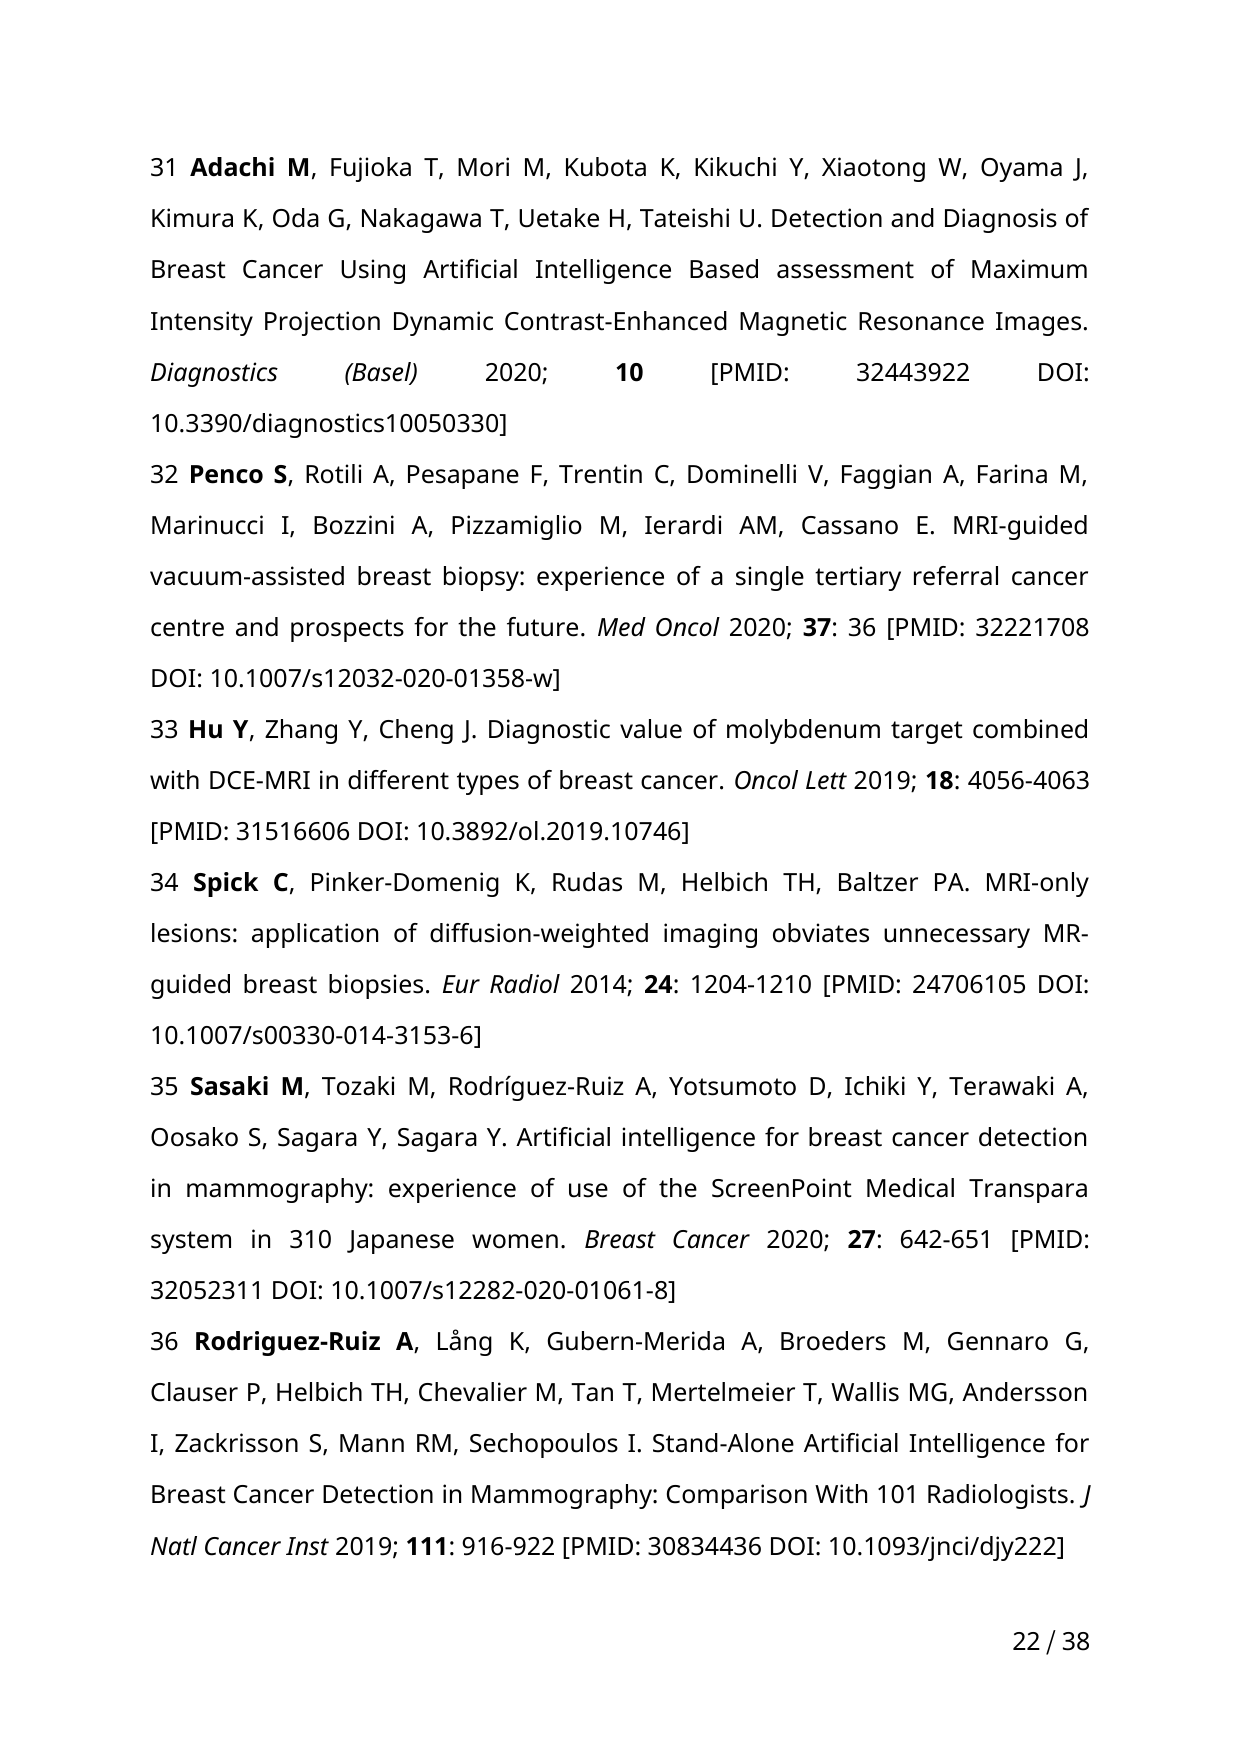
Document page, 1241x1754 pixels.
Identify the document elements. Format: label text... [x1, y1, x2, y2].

text 33 Hu Y, Zhang Y, Cheng J. Diagnostic value of molybdenum target combined with DCE-MRI in different types of breast cancer. Oncol Lett 2019; 18: 4056-4063 [PMID: 31516606 DOI: 10.3892/ol.2019.10746] [150, 711, 1090, 848]
text 35 Sasaki M, Tozaki M, Rodríguez-Ruiz A, Yotsumoto D, Ichiki Y, Terawaki A, Oosako S, Sagara Y, Sagara Y. Artificial intelligence for breast cancer detection in mammography: experience of use of the ScreenPoint Medical Transpara system in 310 Japanese women. Breast Cancer 2020; 27: 642-651 [PMID: 32052311 DOI: 10.1007/s12282-020-01061-8] [150, 1069, 1090, 1307]
text 32 Penco S, Rotili A, Pesapane F, Trentin C, Dominelli V, Faggian A, Farina M, Marinucci I, Bozzini A, Pizzamiglio M, Ierardi AM, Cassano E. MRI-guided vacuum-assisted breast biopsy: experience of a single tertiary referral cancer centre and prospects for the future. Med Oncol 2020; 37: 36 [PMID: 32221708 DOI: 10.1007/s12032-020-01358-w] [150, 456, 1090, 694]
text 31 Adachi M, Fujioka T, Mori M, Kubota K, Kikuchi Y, Xiaotong W, Oyama J, Kimura K, Oda G, Nakagawa T, Uetake H, Tateishi U. Detection and Diagnosis of Breast Cancer Using Artificial Intelligence Based assessment of Maximum Intensity Projection Dynamic Contrast-Enhanced Magnetic Resonance Images. Diagnostics (Basel) 2020; 10 [PMID: 32443922 DOI: 10.3390/diagnostics10050330] [150, 150, 1090, 439]
text 34 Spick C, Pinker-Domenig K, Rudas M, Helbich TH, Baltzer PA. MRI-only lesions: application of diffusion-weighted imaging obviates unnecessary MR-guided breast biopsies. Eur Radiol 2014; 24: 1204-1210 [PMID: 24706105 DOI: 10.1007/s00330-014-3153-6] [150, 864, 1090, 1052]
text 36 Rodriguez-Ruiz A, Lång K, Gubern-Merida A, Broeders M, Gennaro G, Clauser P, Helbich TH, Chevalier M, Tan T, Mertelmeier T, Wallis MG, Andersson I, Zackrisson S, Mann RM, Sechopoulos I. Stand-Alone Artificial Intelligence for Breast Cancer Detection in Mammography: Comparison With 101 Radiologists. J Natl Cancer Inst 2019; 111: 916-922 [PMID: 30834436 DOI: 10.1093/jnci/djy222] [150, 1324, 1090, 1562]
